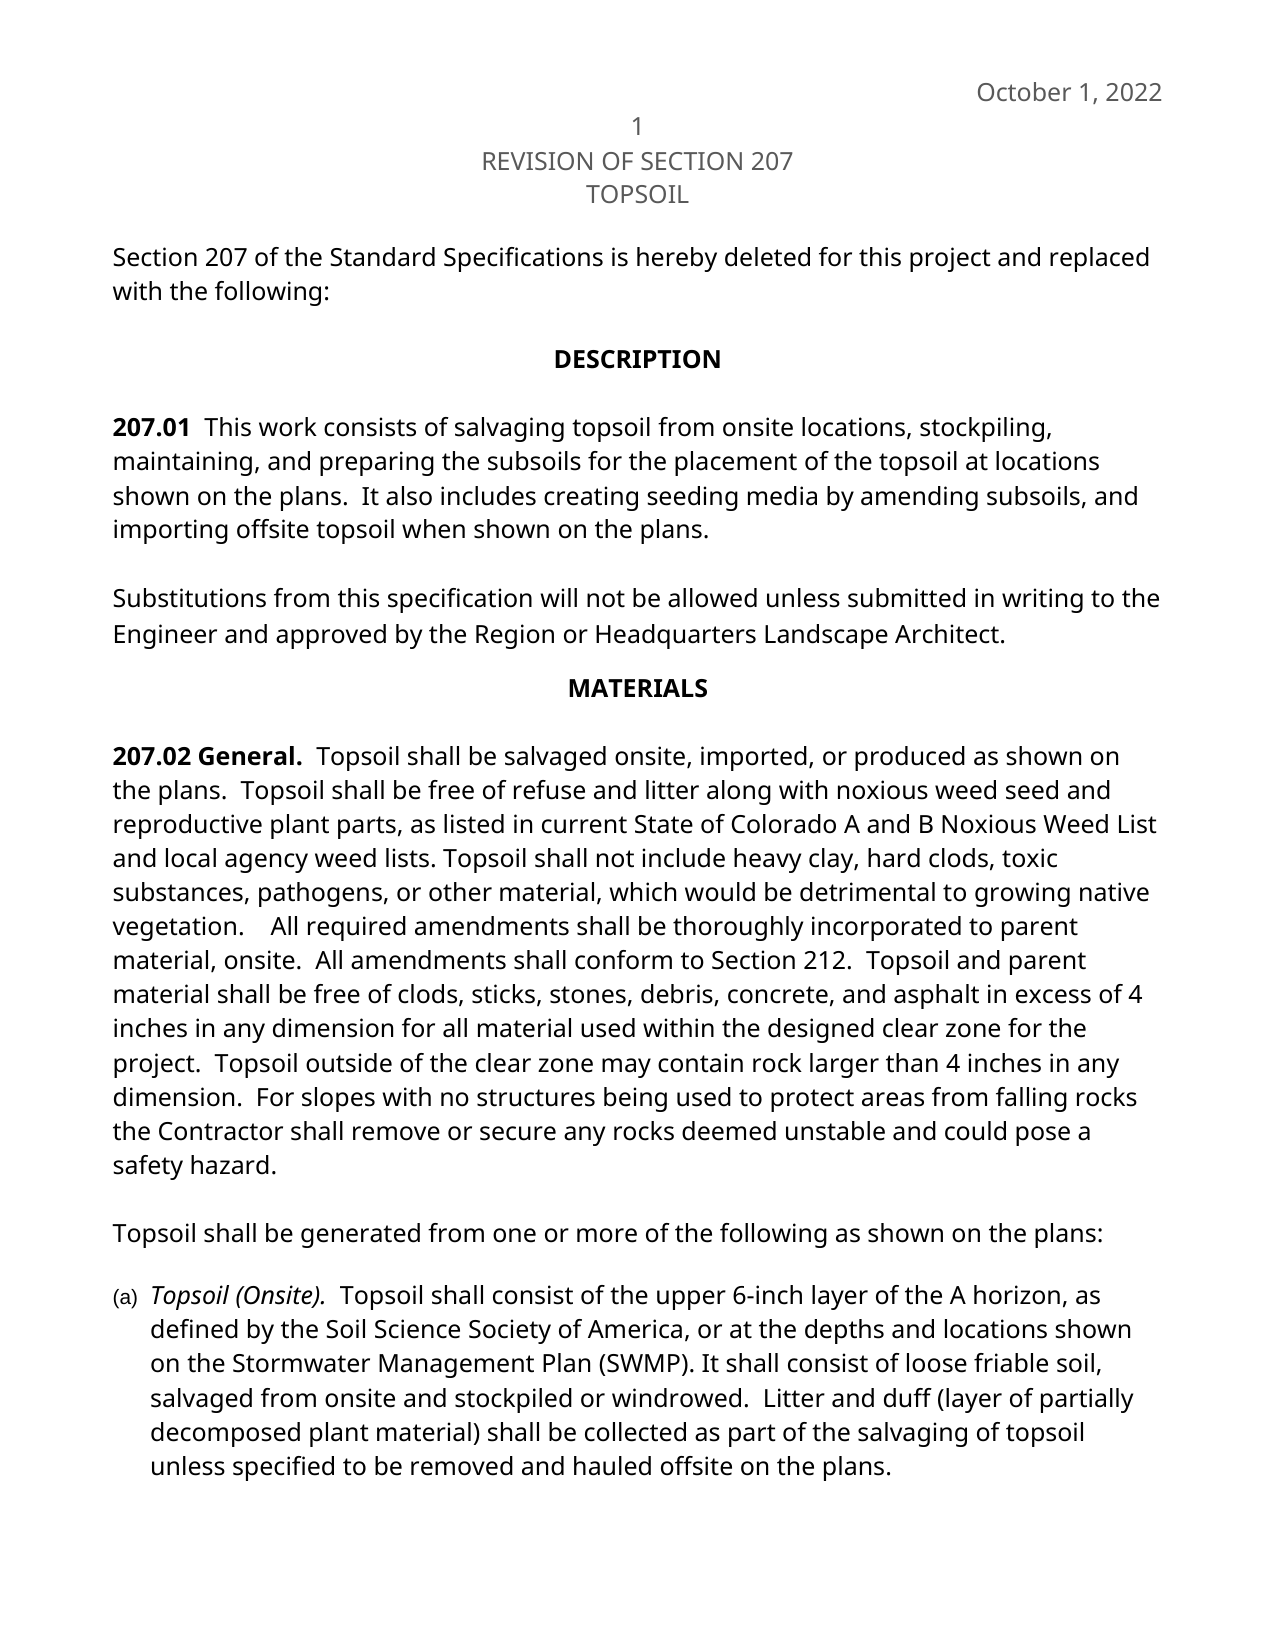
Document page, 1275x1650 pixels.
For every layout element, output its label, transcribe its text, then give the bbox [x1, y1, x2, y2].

text MATERIALS [112, 671, 1162, 704]
text 207.02 General. Topsoil shall be salvaged onsite, imported, or produced as shown on the plans. Topsoil shall be free of refuse and litter along with noxious weed seed and reproductive plant parts, as listed in current State of Colorado A and B Noxious Weed List and local agency weed lists. Topsoil shall not include heavy clay, hard clods, toxic substances, pathogens, or other material, which would be detrimental to growing native vegetation. All required amendments shall be thoroughly incorporated to parent material, onsite. All amendments shall conform to Section 212. Topsoil and parent material shall be free of clods, sticks, stones, debris, concrete, and asphalt in excess of 4 inches in any dimension for all material used within the designed clear zone for the project. Topsoil outside of the clear zone may contain rock larger than 4 inches in any dimension. For slopes with no structures being used to protect areas from falling rocks the Contractor shall remove or secure any rocks deemed unstable and could pose a safety hazard. [112, 739, 1162, 1181]
text 207.01 This work consists of salvaging topsoil from onsite locations, stockpiling, maintaining, and preparing the subsoils for the placement of the topsoil at locations shown on the plans. It also includes creating seeding media by amending subsoils, and importing offsite topsoil when shown on the plans. [112, 410, 1162, 546]
text Substitutions from this specification will not be allowed unless submitted in writing to the Engineer and approved by the Region or Headquarters Landscape Architect. [112, 580, 1162, 651]
text DESCRIPTION [112, 342, 1162, 376]
text Section 207 of the Standard Specifications is hereby deleted for this project and replaced with the following: [112, 240, 1162, 308]
list Topsoil (Onsite). Topsoil shall consist of the upper 6-inch layer of the A horizon, as defined by the Soil Science Society of America, or at the depths and locations shown on the Stormwater Management Plan (SWMP). It shall consist of loose friable soil, salvaged from onsite and stockpiled or windrowed. Litter and duff (layer of partially decomposed plant material) shall be collected as part of the salvaging of topsoil unless specified to be removed and hauled offsite on the plans. [112, 1278, 1162, 1511]
text Topsoil shall be generated from one or more of the following as shown on the plans: [112, 1216, 1162, 1278]
